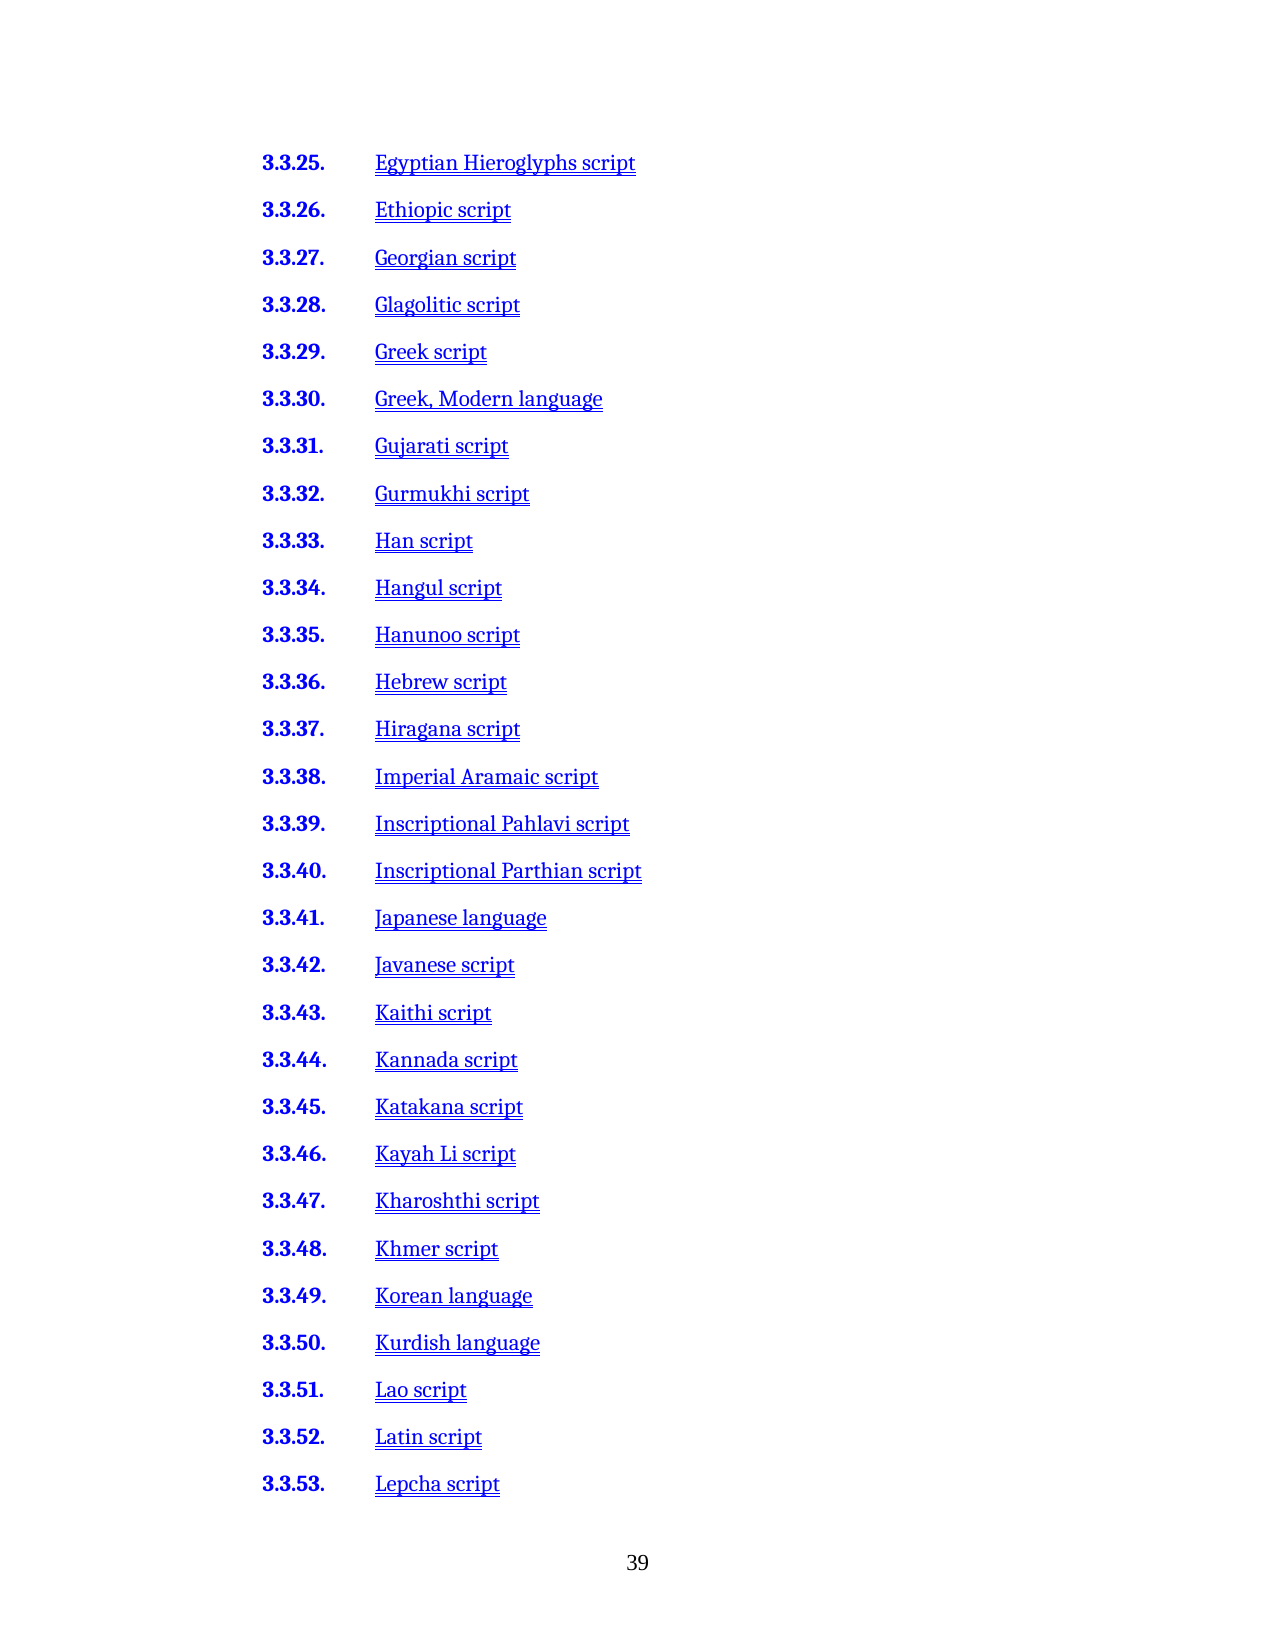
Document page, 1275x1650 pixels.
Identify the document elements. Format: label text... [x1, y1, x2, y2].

list Khmer script [262, 1235, 1125, 1262]
list Kurdish language [262, 1330, 1125, 1356]
list Inscriptional Parthian script [262, 858, 1125, 884]
list Imperial Aramaic script [262, 763, 1125, 790]
list Japanese language [262, 905, 1125, 931]
list Georgian script [262, 244, 1125, 271]
list Kayah Li script [262, 1141, 1125, 1167]
list Hebrew script [262, 669, 1125, 695]
list Han script [262, 527, 1125, 554]
list Javanese script [262, 952, 1125, 978]
list Glagolitic script [262, 292, 1125, 318]
list Katakana script [262, 1094, 1125, 1120]
list Hiragana script [262, 716, 1125, 743]
list Gurmukhi script [262, 480, 1125, 507]
list Ethiopic script [262, 197, 1125, 223]
list Hanunoo script [262, 622, 1125, 648]
list Kaithi script [262, 999, 1125, 1026]
list Lepcha script [262, 1471, 1125, 1498]
list Greek, Modern language [262, 386, 1125, 412]
list Kannada script [262, 1047, 1125, 1073]
list Greek script [262, 339, 1125, 365]
list Egyptian Hieroglyphs script [262, 150, 1125, 176]
list Lao script [262, 1377, 1125, 1403]
list Hangul script [262, 575, 1125, 601]
list Korean language [262, 1282, 1125, 1309]
list Gujarati script [262, 433, 1125, 459]
list Kharoshthi script [262, 1188, 1125, 1214]
list Inscriptional Pahlavi script [262, 811, 1125, 837]
list Latin script [262, 1424, 1125, 1450]
